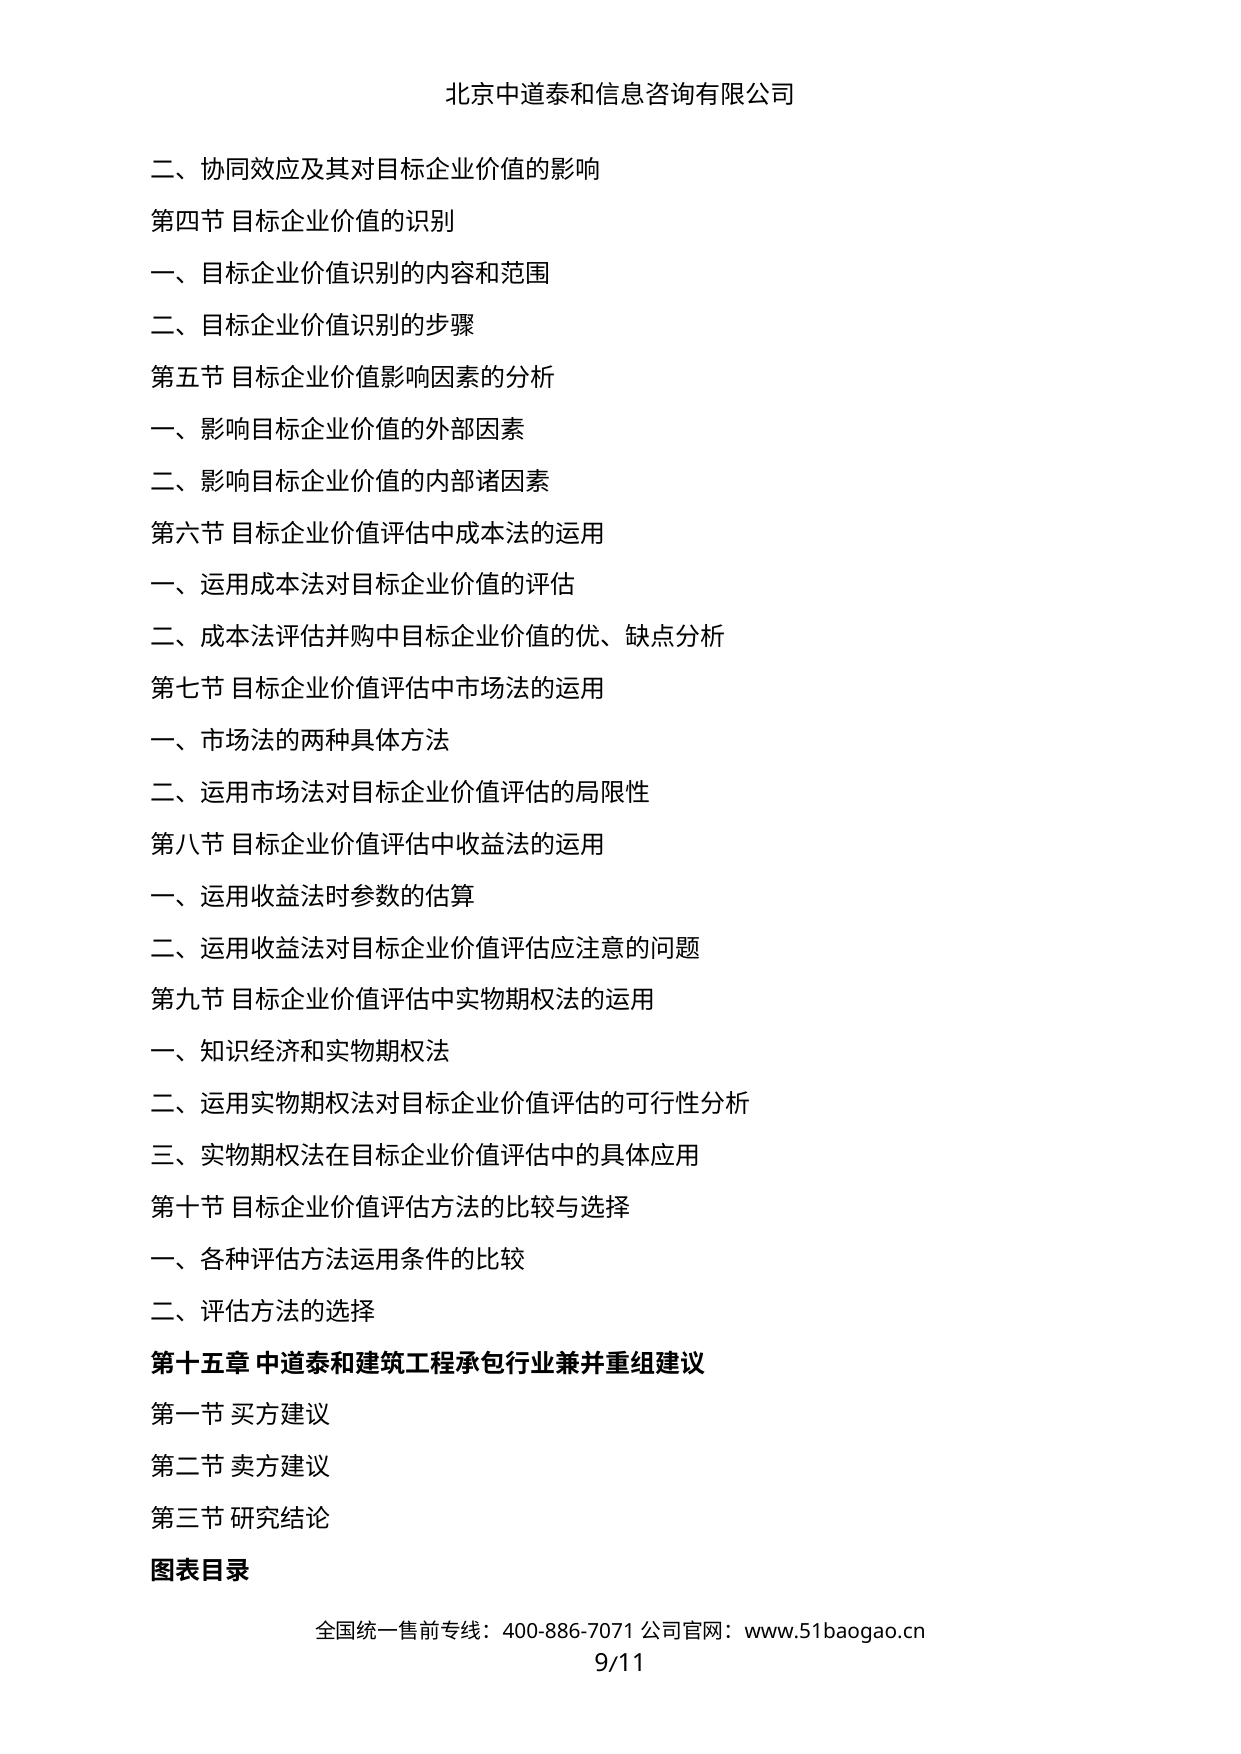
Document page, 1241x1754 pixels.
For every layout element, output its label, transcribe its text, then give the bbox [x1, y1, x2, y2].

text 二、运用市场法对目标企业价值评估的局限性 [150, 772, 1090, 809]
text 一、影响目标企业价值的外部因素 [150, 409, 1090, 446]
text 第六节 目标企业价值评估中成本法的运用 [150, 513, 1090, 549]
text 图表目录 [150, 1551, 1090, 1587]
text 第四节 目标企业价值的识别 [150, 202, 1090, 238]
text 一、各种评估方法运用条件的比较 [150, 1239, 1090, 1276]
text 第七节 目标企业价值评估中市场法的运用 [150, 669, 1090, 705]
text 二、运用实物期权法对目标企业价值评估的可行性分析 [150, 1084, 1090, 1120]
text 一、目标企业价值识别的内容和范围 [150, 254, 1090, 290]
text 一、市场法的两种具体方法 [150, 721, 1090, 757]
text 第十节 目标企业价值评估方法的比较与选择 [150, 1187, 1090, 1224]
text 二、协同效应及其对目标企业价值的影响 [150, 150, 1090, 186]
text 一、运用收益法时参数的估算 [150, 876, 1090, 912]
text 二、目标企业价值识别的步骤 [150, 306, 1090, 342]
text 第三节 研究结论 [150, 1499, 1090, 1535]
text 第一节 买方建议 [150, 1395, 1090, 1431]
text 一、知识经济和实物期权法 [150, 1032, 1090, 1068]
text 第五节 目标企业价值影响因素的分析 [150, 357, 1090, 394]
text 三、实物期权法在目标企业价值评估中的具体应用 [150, 1136, 1090, 1172]
text 第二节 卖方建议 [150, 1447, 1090, 1483]
text 一、运用成本法对目标企业价值的评估 [150, 565, 1090, 601]
text 第九节 目标企业价值评估中实物期权法的运用 [150, 980, 1090, 1016]
text 二、评估方法的选择 [150, 1291, 1090, 1327]
text 二、成本法评估并购中目标企业价值的优、缺点分析 [150, 617, 1090, 653]
text 第十五章 中道泰和建筑工程承包行业兼并重组建议 [150, 1343, 1090, 1379]
text 二、运用收益法对目标企业价值评估应注意的问题 [150, 928, 1090, 964]
text 二、影响目标企业价值的内部诸因素 [150, 461, 1090, 497]
text 第八节 目标企业价值评估中收益法的运用 [150, 824, 1090, 861]
